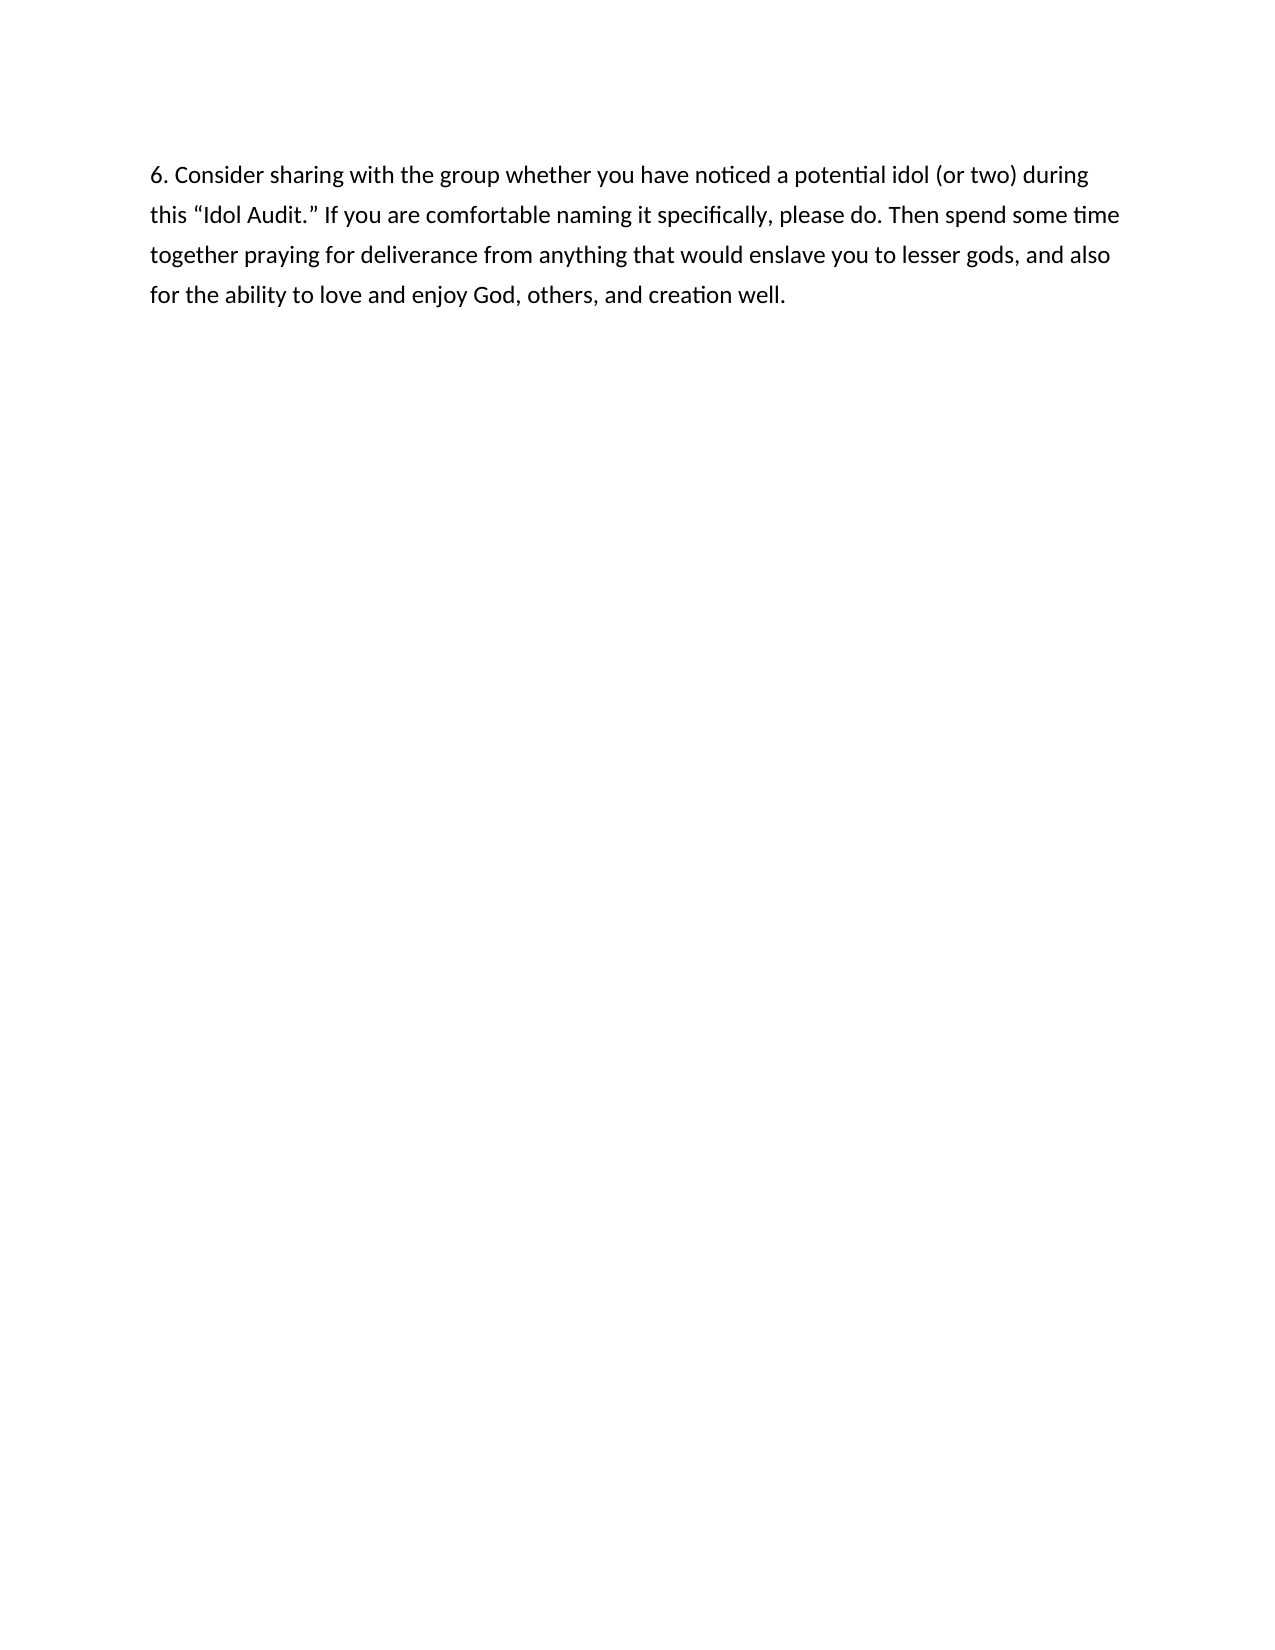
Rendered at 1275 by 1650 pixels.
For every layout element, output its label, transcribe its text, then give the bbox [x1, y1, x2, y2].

text 6. Consider sharing with the group whether you have noticed a potential idol (or two) during this “Idol Audit.” If you are comfortable naming it specifically, please do. Then spend some time together praying for deliverance from anything that would enslave you to lesser gods, and also for the ability to love and enjoy God, others, and creation well. [150, 150, 1125, 310]
